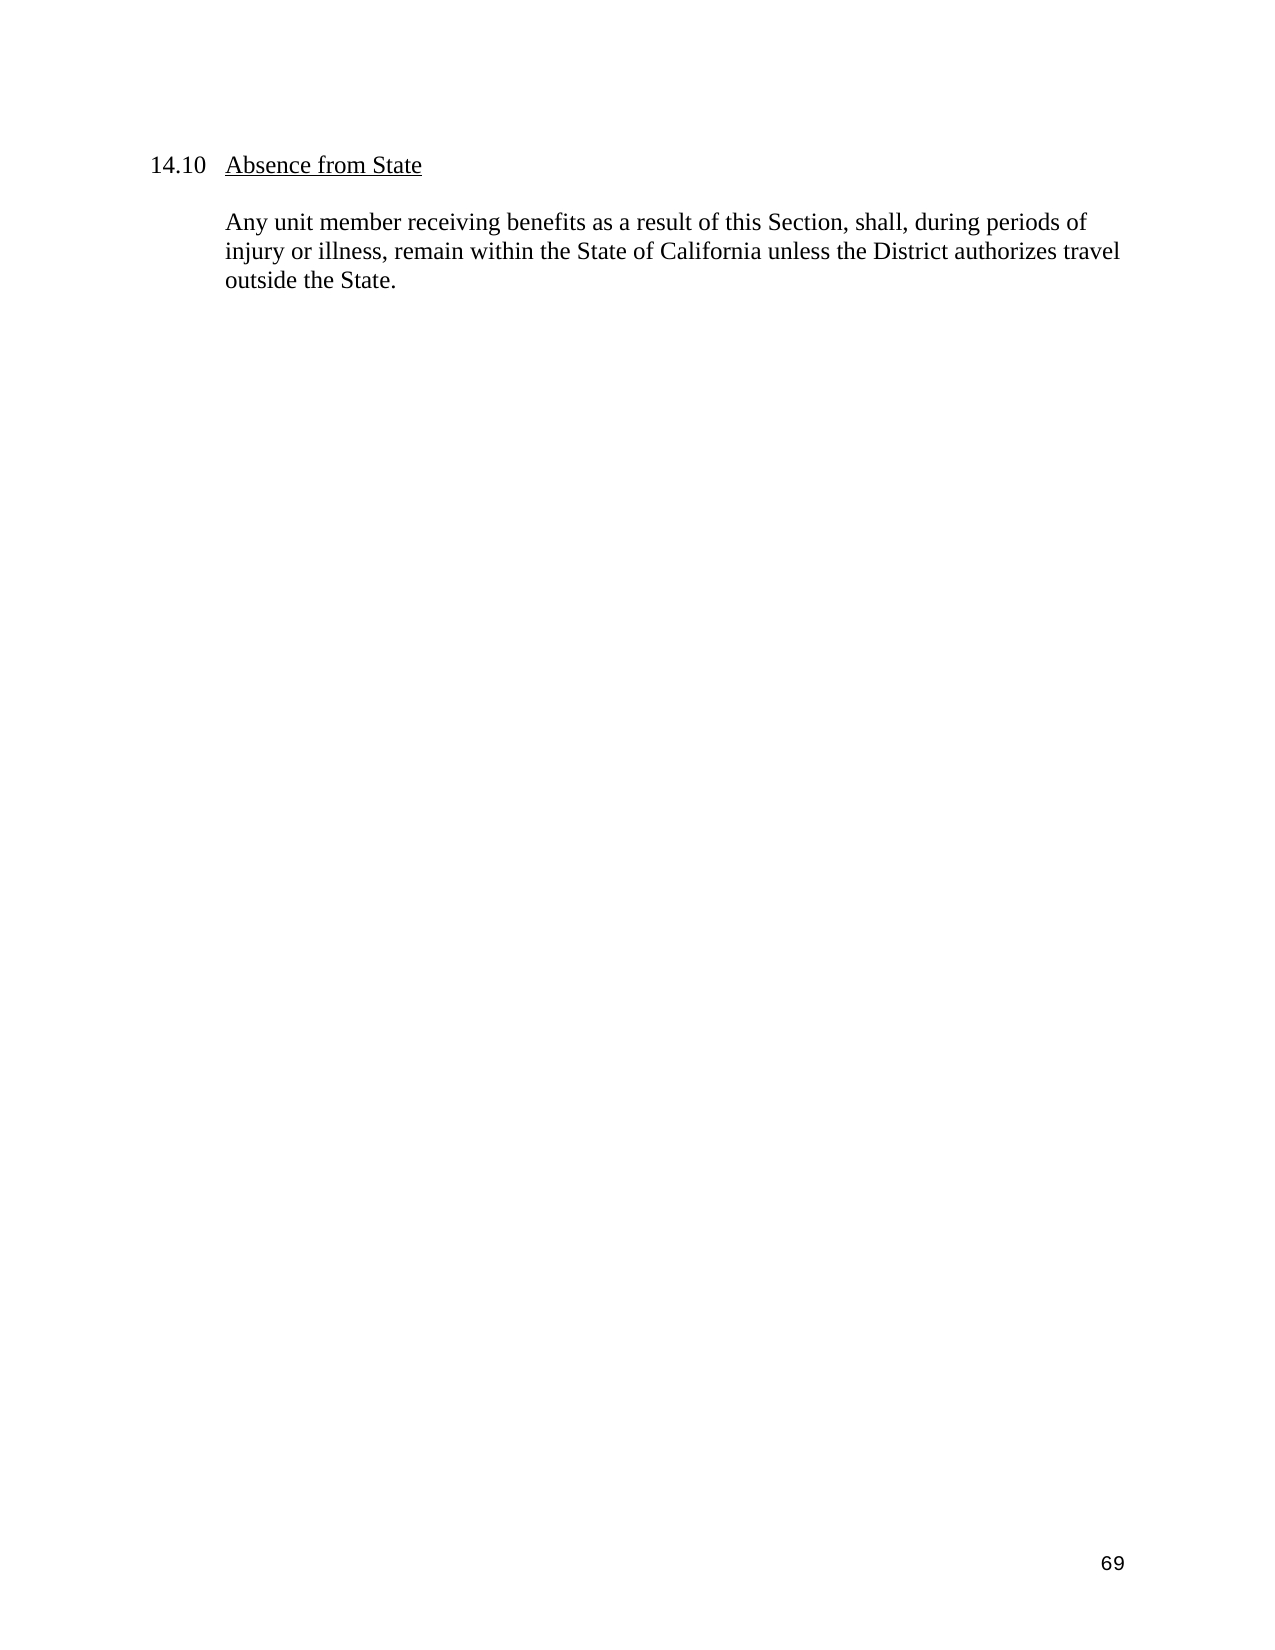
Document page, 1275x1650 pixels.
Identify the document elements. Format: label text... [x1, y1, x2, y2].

text 14.10 Absence from State [150, 150, 1125, 179]
text Any unit member receiving benefits as a result of this Section, shall, during periods of injury or illness, remain within the State of California unless the District authorizes travel outside the State. [225, 207, 1125, 294]
